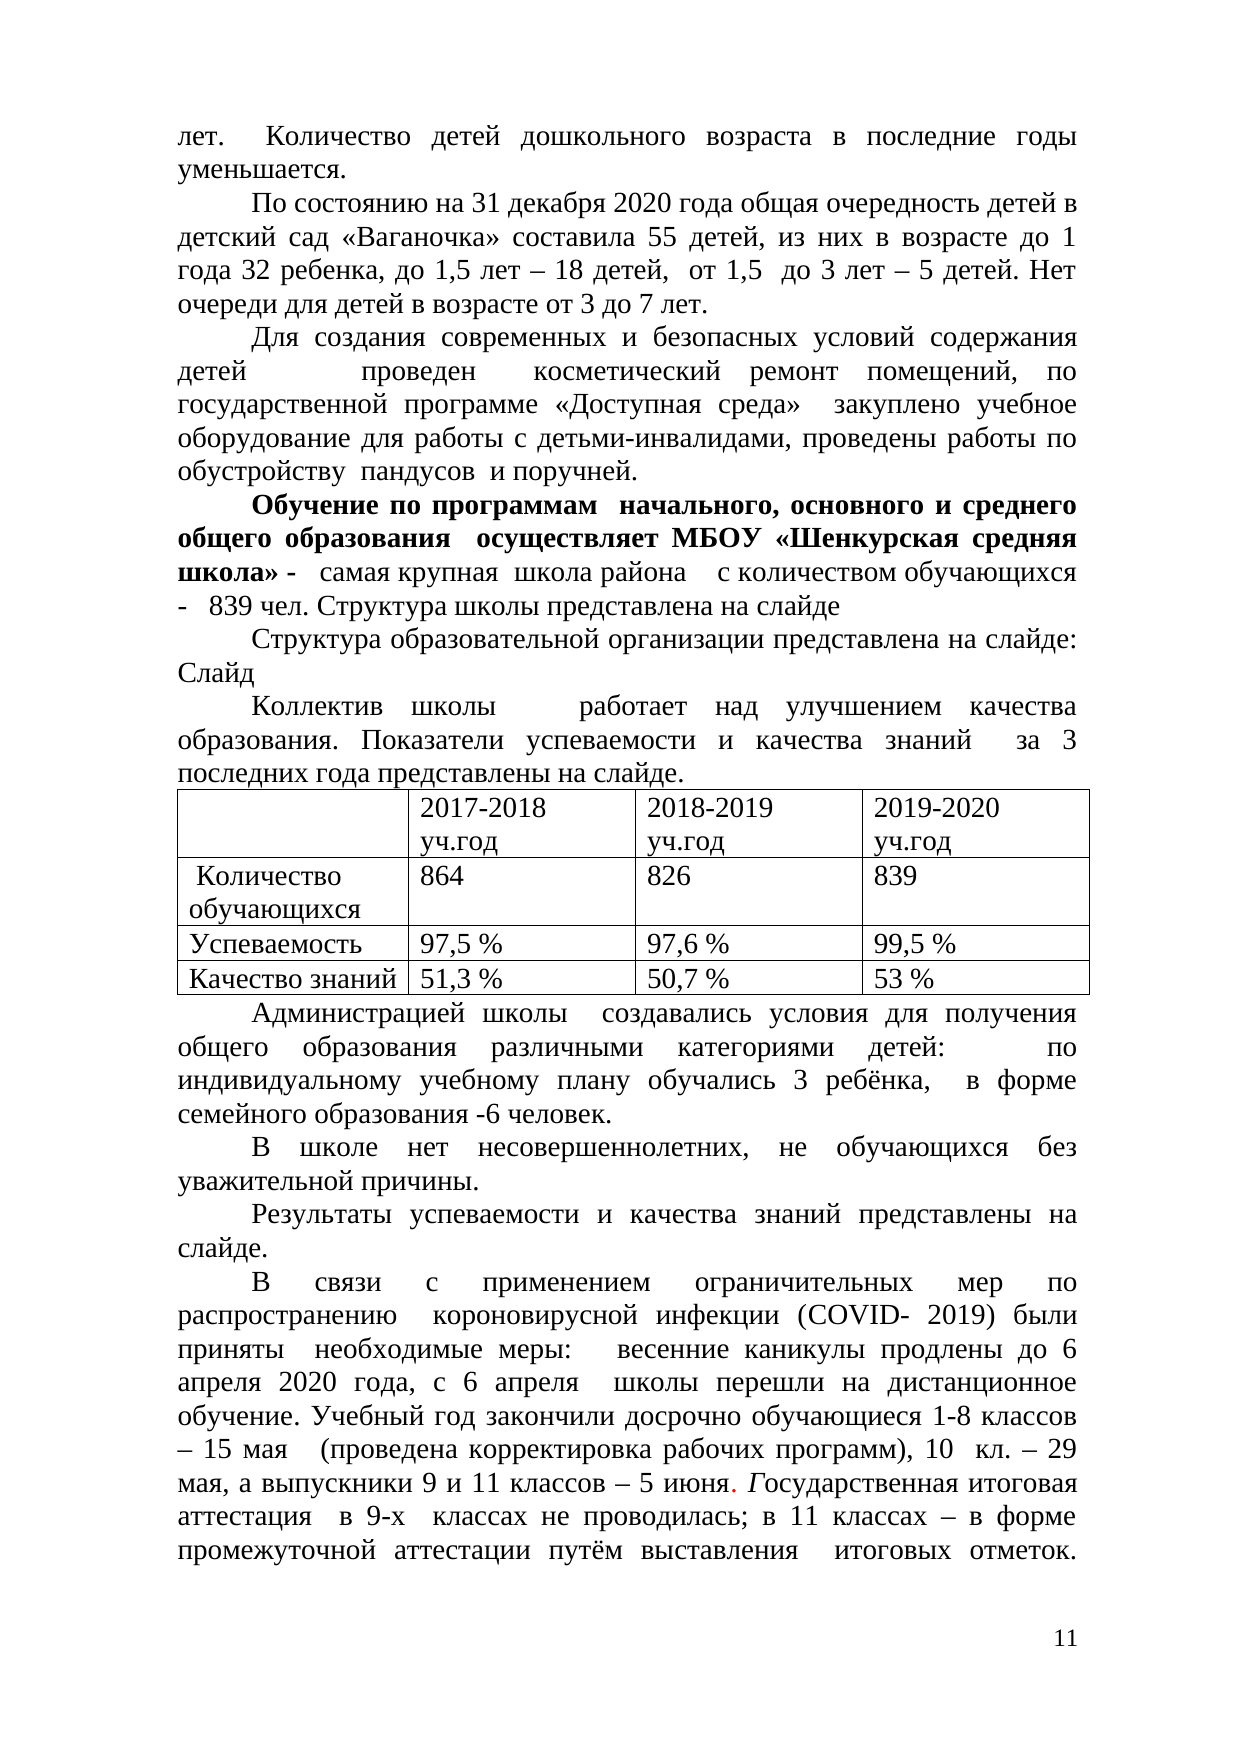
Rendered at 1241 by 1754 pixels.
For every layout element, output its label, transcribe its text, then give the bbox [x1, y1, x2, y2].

table_cell 864 [409, 858, 635, 925]
text Коллектив школы работает над улучшением качества образования. Показатели успеваемости и качества знаний за 3 последних года представлены на слайде. [177, 688, 1078, 789]
table_header 2018-2019 уч.год [636, 790, 862, 857]
table_cell Количество обучающихся [178, 858, 408, 925]
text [177, 1264, 1078, 1566]
table_cell 50,7 % [636, 961, 862, 994]
table_header [178, 790, 408, 857]
text Структура образовательной организации представлена на слайде: Слайд [177, 621, 1078, 688]
table_cell 51,3 % [409, 961, 635, 994]
table_header 2017-2018 уч.год [409, 790, 635, 857]
table_cell 97,5 % [409, 926, 635, 960]
text Обучение по программам начального, основного и среднего общего образования осуществляет МБОУ «Шенкурская средняя школа» - самая крупная школа района с количеством обучающихся - 839 чел. Структура школы представлена на слайде [177, 487, 1078, 621]
table_header 2019-2020 уч.год [863, 790, 1089, 857]
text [177, 118, 1078, 185]
table_cell 97,6 % [636, 926, 862, 960]
table_cell 839 [863, 858, 1089, 925]
table_cell Качество знаний [178, 961, 408, 994]
text В школе нет несовершеннолетних, не обучающихся без уважительной причины. [177, 1129, 1078, 1197]
table_cell Успеваемость [178, 926, 408, 960]
table_cell 99,5 % [863, 926, 1089, 960]
table_cell 826 [636, 858, 862, 925]
text Администрацией школы создавались условия для получения общего образования различными категориями детей: по индивидуальному учебному плану обучались 3 ребёнка, в форме семейного образования -6 человек. [177, 995, 1078, 1129]
text Для создания современных и безопасных условий содержания детей проведен косметический ремонт помещений, по государственной программе «Доступная среда» закуплено учебное оборудование для работы с детьми-инвалидами, проведены работы по обустройству пандусов и поручней. [177, 319, 1078, 487]
table_cell 53 % [863, 961, 1089, 994]
text По состоянию на 31 декабря 2020 года общая очередность детей в детский сад «Ваганочка» составила 55 детей, из них в возрасте до 1 года 32 ребенка, до 1,5 лет – 18 детей, от 1,5 до 3 лет – 5 детей. Нет очереди для детей в возрасте от 3 до 7 лет. [177, 185, 1078, 319]
text Результаты успеваемости и качества знаний представлены на слайде. [177, 1197, 1078, 1264]
